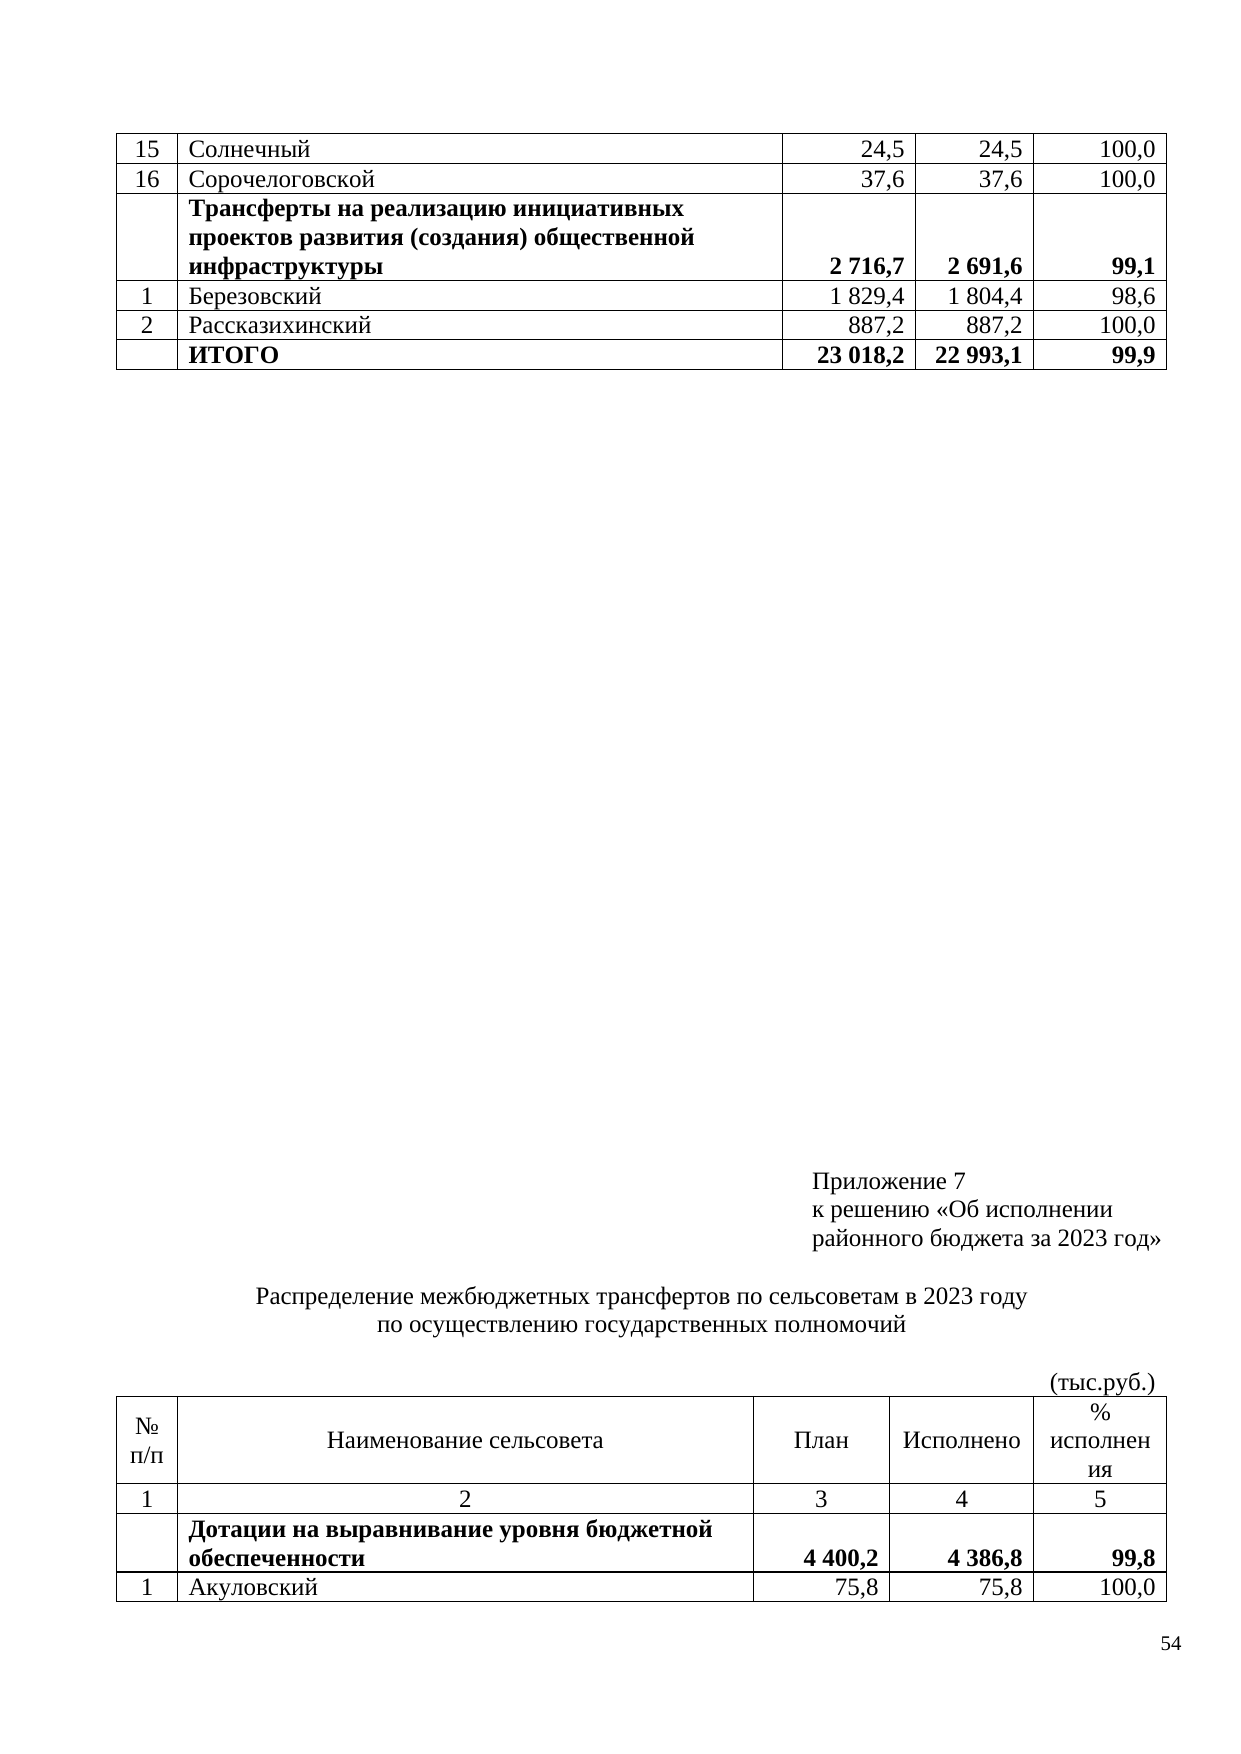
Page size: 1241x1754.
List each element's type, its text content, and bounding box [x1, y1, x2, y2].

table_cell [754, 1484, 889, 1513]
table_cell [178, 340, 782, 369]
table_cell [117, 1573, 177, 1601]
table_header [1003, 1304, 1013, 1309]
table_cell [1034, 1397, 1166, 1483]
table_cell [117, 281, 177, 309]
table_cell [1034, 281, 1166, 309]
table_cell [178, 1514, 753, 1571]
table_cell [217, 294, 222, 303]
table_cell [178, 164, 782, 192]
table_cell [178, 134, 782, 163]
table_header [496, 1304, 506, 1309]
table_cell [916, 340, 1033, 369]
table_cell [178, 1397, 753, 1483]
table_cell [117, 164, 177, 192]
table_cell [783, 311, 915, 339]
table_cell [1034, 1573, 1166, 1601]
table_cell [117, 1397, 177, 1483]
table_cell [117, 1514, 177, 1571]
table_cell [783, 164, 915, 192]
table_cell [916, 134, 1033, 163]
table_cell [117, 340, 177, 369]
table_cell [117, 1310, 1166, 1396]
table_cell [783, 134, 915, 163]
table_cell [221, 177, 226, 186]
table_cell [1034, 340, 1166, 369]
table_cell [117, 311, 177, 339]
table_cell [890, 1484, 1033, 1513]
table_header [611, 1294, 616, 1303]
text к решению «Об исполнении [118, 1194, 1181, 1223]
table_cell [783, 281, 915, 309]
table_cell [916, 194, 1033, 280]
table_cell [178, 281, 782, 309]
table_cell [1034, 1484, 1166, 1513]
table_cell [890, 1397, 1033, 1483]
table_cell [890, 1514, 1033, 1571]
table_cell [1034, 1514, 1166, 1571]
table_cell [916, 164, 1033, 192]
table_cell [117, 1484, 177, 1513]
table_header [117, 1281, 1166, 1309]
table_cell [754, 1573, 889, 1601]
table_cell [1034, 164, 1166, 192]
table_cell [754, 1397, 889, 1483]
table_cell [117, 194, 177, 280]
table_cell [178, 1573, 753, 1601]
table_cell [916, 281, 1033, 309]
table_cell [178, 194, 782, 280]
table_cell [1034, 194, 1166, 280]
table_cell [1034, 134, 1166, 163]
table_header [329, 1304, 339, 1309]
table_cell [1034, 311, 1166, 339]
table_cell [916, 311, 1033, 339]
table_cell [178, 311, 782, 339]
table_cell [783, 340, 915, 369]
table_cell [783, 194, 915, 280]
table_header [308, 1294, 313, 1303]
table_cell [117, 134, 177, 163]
text районного бюджета за 2023 год» [118, 1223, 1181, 1252]
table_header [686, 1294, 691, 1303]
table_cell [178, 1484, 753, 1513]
text Приложение 7 [118, 1166, 1181, 1194]
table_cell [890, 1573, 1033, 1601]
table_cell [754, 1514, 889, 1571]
